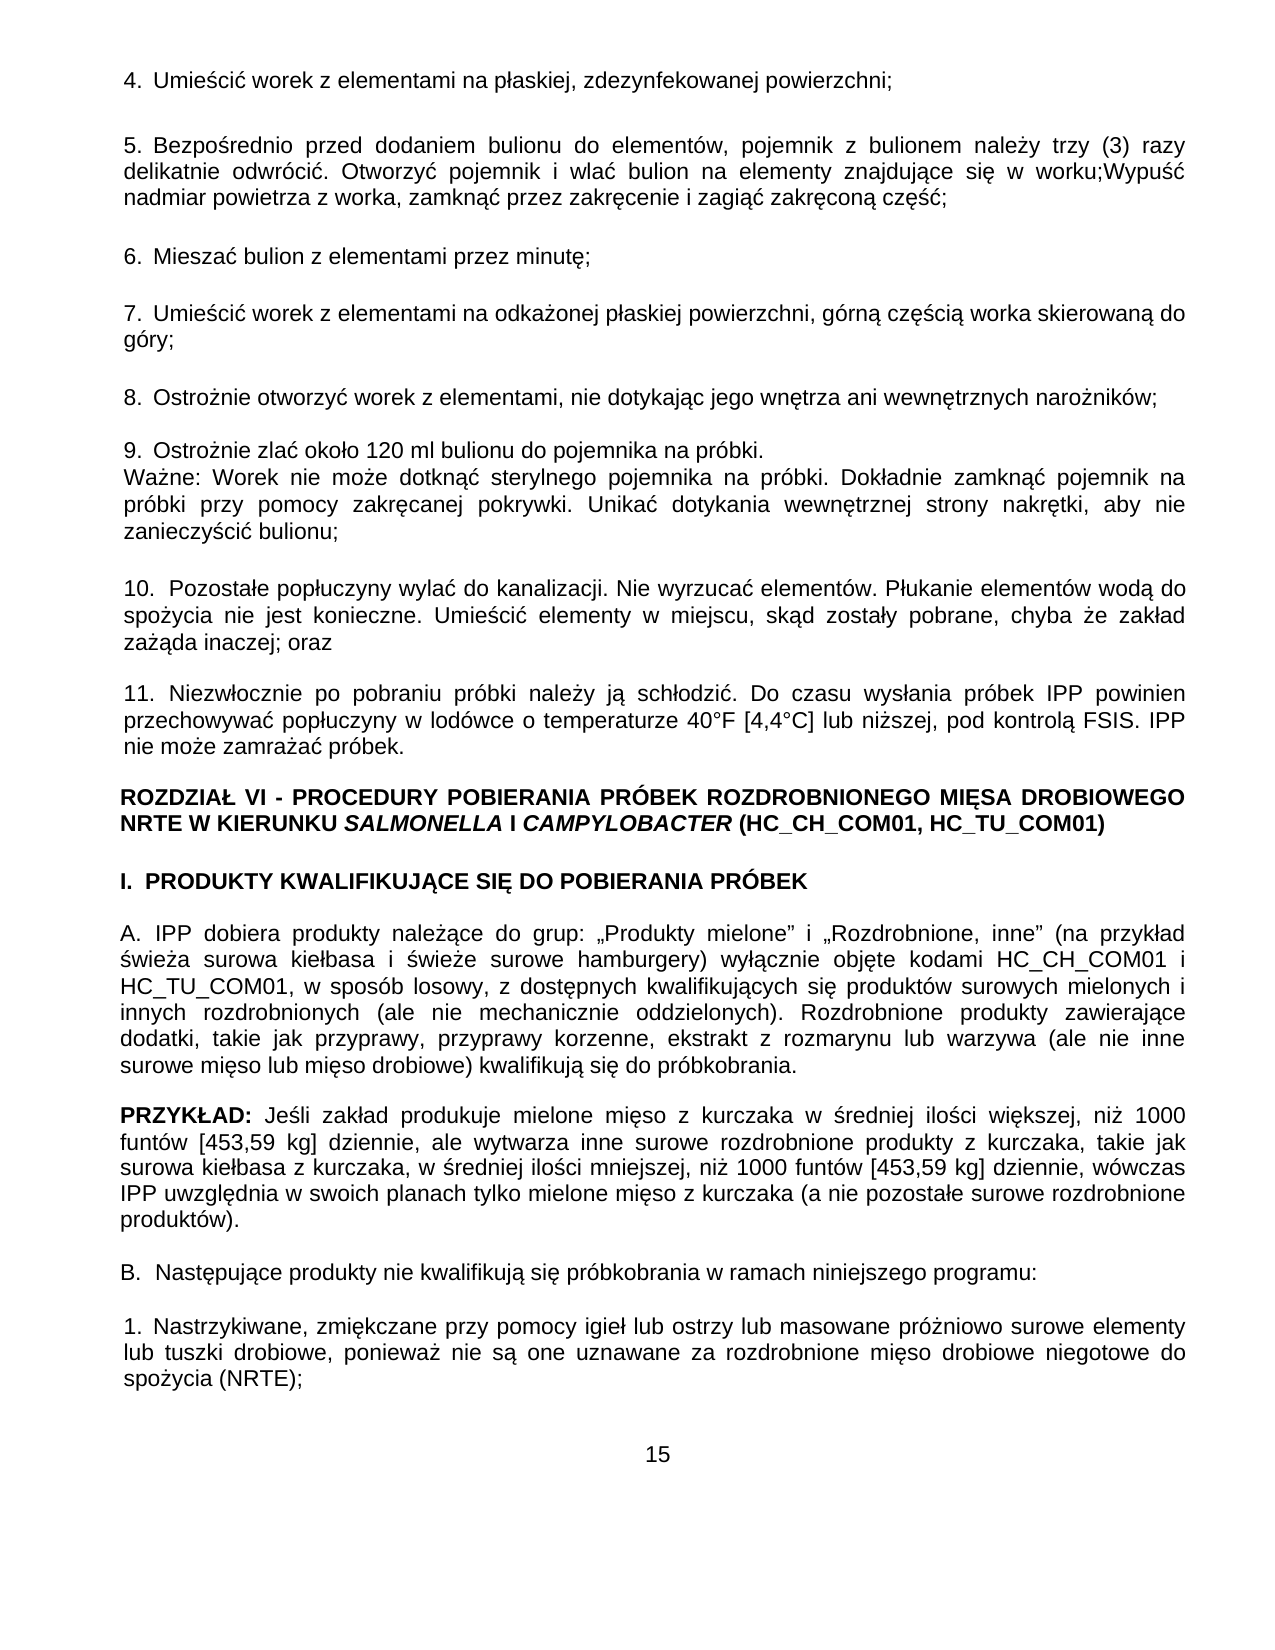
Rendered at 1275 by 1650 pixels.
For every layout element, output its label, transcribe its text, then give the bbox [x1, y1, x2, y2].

list Ostrożnie otworzyć worek z elementami, nie dotykając jego wnętrza ani wewnętrznych narożników; [123, 384, 1186, 411]
list Mieszać bulion z elementami przez minutę; [123, 243, 1186, 269]
list Pozostałe popłuczyny wylać do kanalizacji. Nie wyrzucać elementów. Płukanie elementów wodą do spożycia nie jest konieczne. Umieścić elementy w miejscu, skąd zostały pobrane, chyba że zakład zażąda inaczej; oraz [123, 575, 1186, 655]
list Ostrożnie zlać około 120 ml bulionu do pojemnika na próbki. [123, 437, 1186, 464]
list Umieścić worek z elementami na płaskiej, zdezynfekowanej powierzchni; [123, 67, 1186, 93]
list IPP dobiera produkty należące do grup: „Produkty mielone” i „Rozdrobnione, inne” (na przykład świeża surowa kiełbasa i świeże surowe hamburgery) wyłącznie objęte kodami HC_CH_COM01 i HC_TU_COM01, w sposób losowy, z dostępnych kwalifikujących się produktów surowych mielonych i innych rozdrobnionych (ale nie mechanicznie oddzielonych). Rozdrobnione produkty zawierające dodatki, takie jak przyprawy, przyprawy korzenne, ekstrakt z rozmarynu lub warzywa (ale nie inne surowe mięso lub mięso drobiowe) kwalifikują się do próbkobrania. [120, 920, 1186, 1078]
text ROZDZIAŁ VI - PROCEDURY POBIERANIA PRÓBEK ROZDROBNIONEGO MIĘSA DROBIOWEGO NRTE W KIERUNKU SALMONELLA I CAMPYLOBACTER (HC_CH_COM01, HC_TU_COM01) [120, 786, 1186, 836]
list Nastrzykiwane, zmiękczane przy pomocy igieł lub ostrzy lub masowane próżniowo surowe elementy lub tuszki drobiowe, ponieważ nie są one uznawane za rozdrobnione mięso drobiowe niegotowe do spożycia (NRTE); [123, 1313, 1186, 1392]
list Następujące produkty nie kwalifikują się próbkobrania w ramach niniejszego programu: [120, 1259, 1186, 1286]
list Niezwłocznie po pobraniu próbki należy ją schłodzić. Do czasu wysłania próbek IPP powinien przechowywać popłuczyny w lodówce o temperaturze 40°F [4,4°C] lub niższej, pod kontrolą FSIS. IPP nie może zamrażać próbek. [123, 680, 1186, 759]
list Umieścić worek z elementami na odkażonej płaskiej powierzchni, górną częścią worka skierowaną do góry; [123, 299, 1186, 352]
subtitle PRODUKTY KWALIFIKUJĄCE SIĘ DO POBIERANIA PRÓBEK [120, 868, 1186, 894]
text Ważne: Worek nie może dotknąć sterylnego pojemnika na próbki. Dokładnie zamknąć pojemnik na próbki przy pomocy zakręcanej pokrywki. Unikać dotykania wewnętrznej strony nakrętki, aby nie zanieczyścić bulionu; [123, 464, 1186, 544]
text PRZYKŁAD: Jeśli zakład produkuje mielone mięso z kurczaka w średniej ilości większej, niż 1000 funtów [453,59 kg] dziennie, ale wytwarza inne surowe rozdrobnione produkty z kurczaka, takie jak surowa kiełbasa z kurczaka, w średniej ilości mniejszej, niż 1000 funtów [453,59 kg] dziennie, wówczas IPP uwzględnia w swoich planach tylko mielone mięso z kurczaka (a nie pozostałe surowe rozdrobnione produktów). [120, 1103, 1186, 1232]
list Bezpośrednio przed dodaniem bulionu do elementów, pojemnik z bulionem należy trzy (3) razy delikatnie odwrócić. Otworzyć pojemnik i wlać bulion na elementy znajdujące się w worku;Wypuść nadmiar powietrza z worka, zamknąć przez zakręcenie i zagiąć zakręconą część; [123, 132, 1186, 211]
